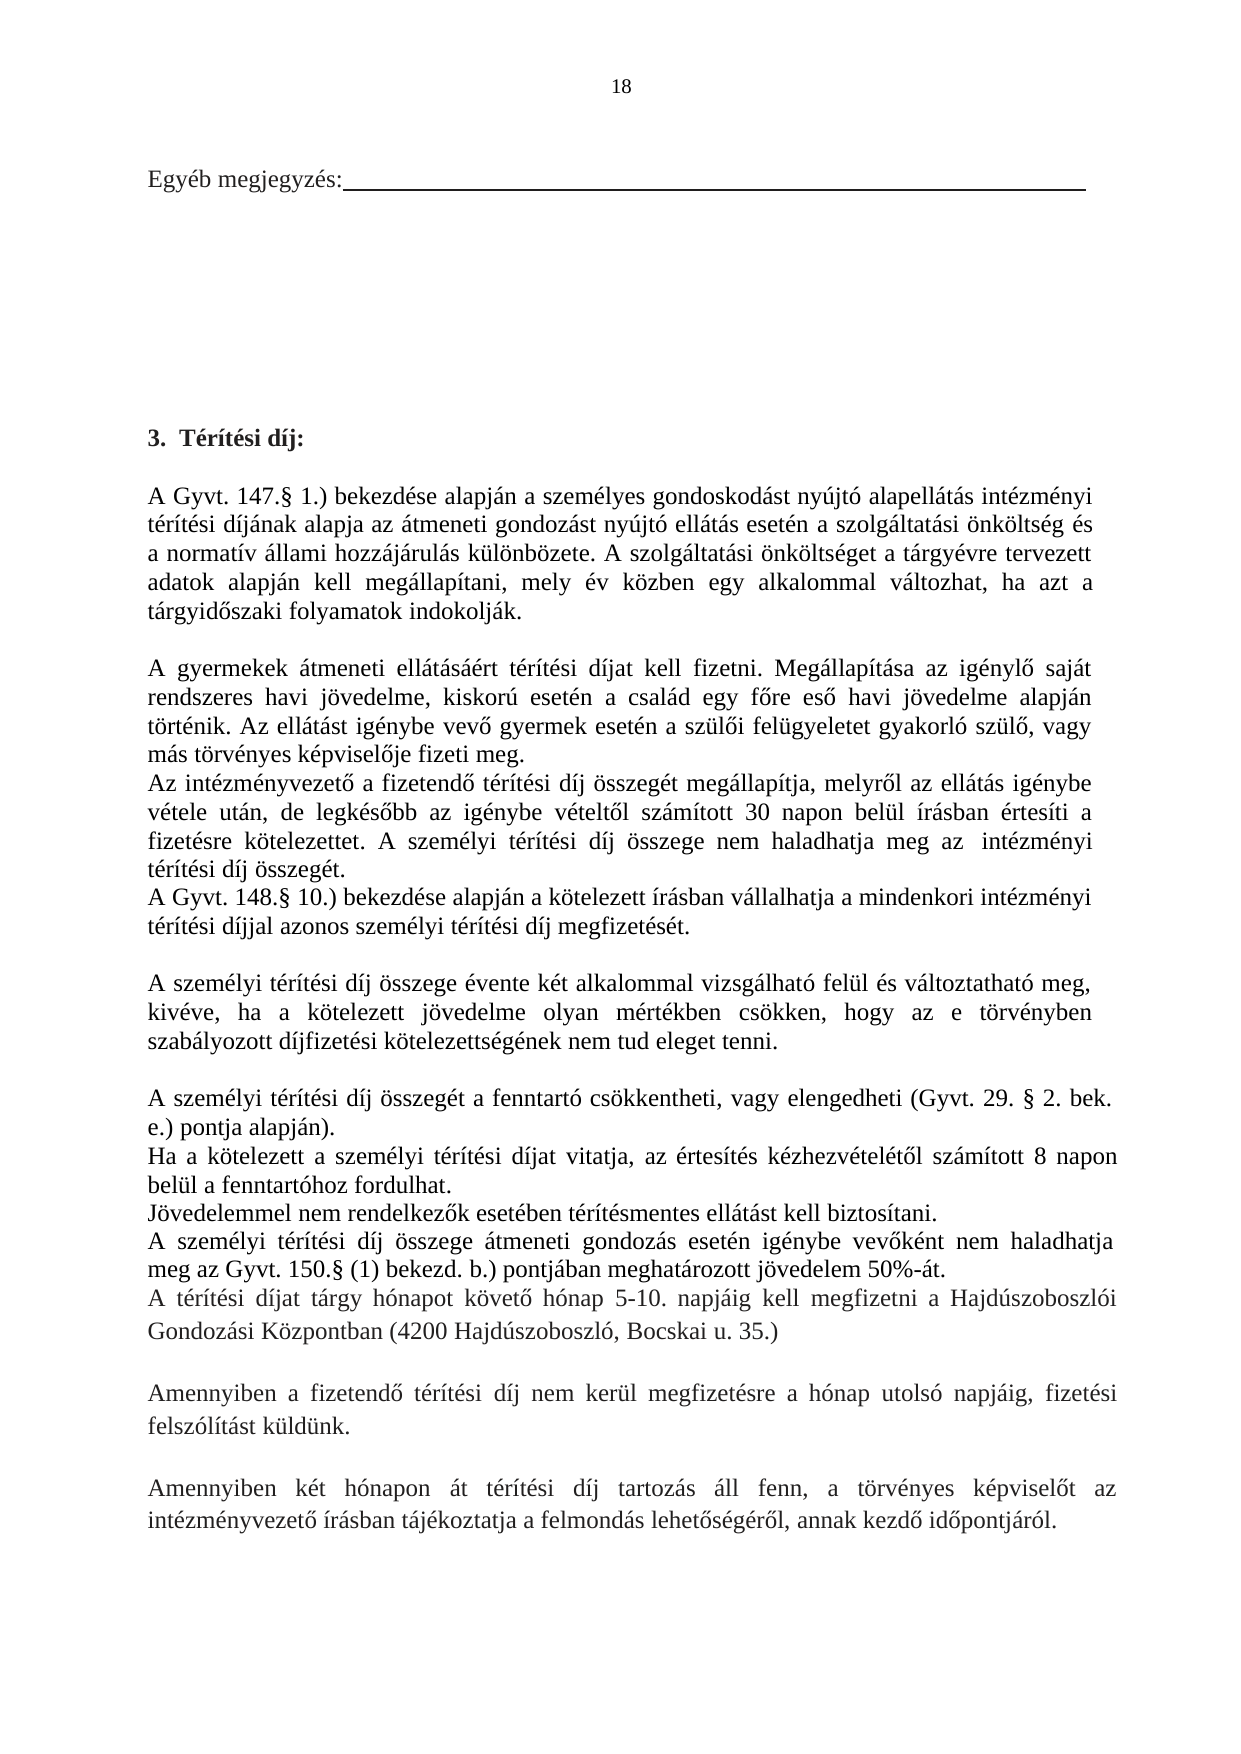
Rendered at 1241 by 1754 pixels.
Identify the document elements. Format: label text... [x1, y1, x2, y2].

text A személyi térítési díj összege évente két alkalommal vizsgálható felül és változtatható meg, kivéve, ha a kötelezett jövedelme olyan mértékben csökken, hogy az e törvényben szabályozott díjfizetési kötelezettségének nem tud eleget tenni. [147, 968, 1093, 1055]
text Ha a kötelezett a személyi térítési díjat vitatja, az értesítés kézhezvételétől számított 8 napon belül a fenntartóhoz fordulhat. [147, 1141, 1117, 1198]
text A személyi térítési díj összege átmeneti gondozás esetén igénybe vevőként nem haladhatja meg az Gyvt. 150.§ (1) bekezd. b.) pontjában meghatározott jövedelem 50%-át. [147, 1227, 1113, 1283]
text Egyéb megjegyzés: [147, 164, 1117, 193]
text Amennyiben két hónapon át térítési díj tartozás áll fenn, a törvényes képviselőt az intézményvezető írásban tájékoztatja a felmondás lehetőségéről, annak kezdő időpontjáról. [147, 1473, 1117, 1534]
text A térítési díjat tárgy hónapot követő hónap 5-10. napjáig kell megfizetni a Hajdúszoboszlói Gondozási Központban (4200 Hajdúszoboszló, Bocskai u. 35.) [147, 1283, 1117, 1345]
text Jövedelemmel nem rendelkezők esetében térítésmentes ellátást kell biztosítani. [147, 1198, 1117, 1227]
text A Gyvt. 147.§ 1.) bekezdése alapján a személyes gondoskodást nyújtó alapellátás intézményi térítési díjának alapja az átmeneti gondozást nyújtó ellátás esetén a szolgáltatási önköltség és a normatív állami hozzájárulás különbözete. A szolgáltatási önköltséget a tárgyévre tervezett adatok alapján kell megállapítani, mely év közben egy alkalommal változhat, ha azt a tárgyidőszaki folyamatok indokolják. [147, 481, 1093, 624]
text Az intézményvezető a fizetendő térítési díj összegét megállapítja, melyről az ellátás igénybe vétele után, de legkésőbb az igénybe vételtől számított 30 napon belül írásban értesíti a fizetésre kötelezettet. A személyi térítési díj összege nem haladhatja meg az intézményi térítési díj összegét. [147, 768, 1092, 883]
text Amennyiben a fizetendő térítési díj nem kerül megfizetésre a hónap utolsó napjáig, fizetési felszólítást küldünk. [147, 1378, 1117, 1439]
text A Gyvt. 148.§ 10.) bekezdése alapján a kötelezett írásban vállalhatja a mindenkori intézményi térítési díjjal azonos személyi térítési díj megfizetését. [147, 883, 1092, 940]
text A személyi térítési díj összegét a fenntartó csökkentheti, vagy elengedheti (Gyvt. 29. § 2. bek. e.) pontja alapján). [147, 1083, 1113, 1141]
subtitle Térítési díj: [147, 423, 1117, 452]
text A gyermekek átmeneti ellátásáért térítési díjat kell fizetni. Megállapítása az igénylő saját rendszeres havi jövedelme, kiskorú esetén a család egy főre eső havi jövedelme alapján történik. Az ellátást igénybe vevő gyermek esetén a szülői felügyeletet gyakorló szülő, vagy más törvényes képviselője fizeti meg. [147, 653, 1092, 768]
